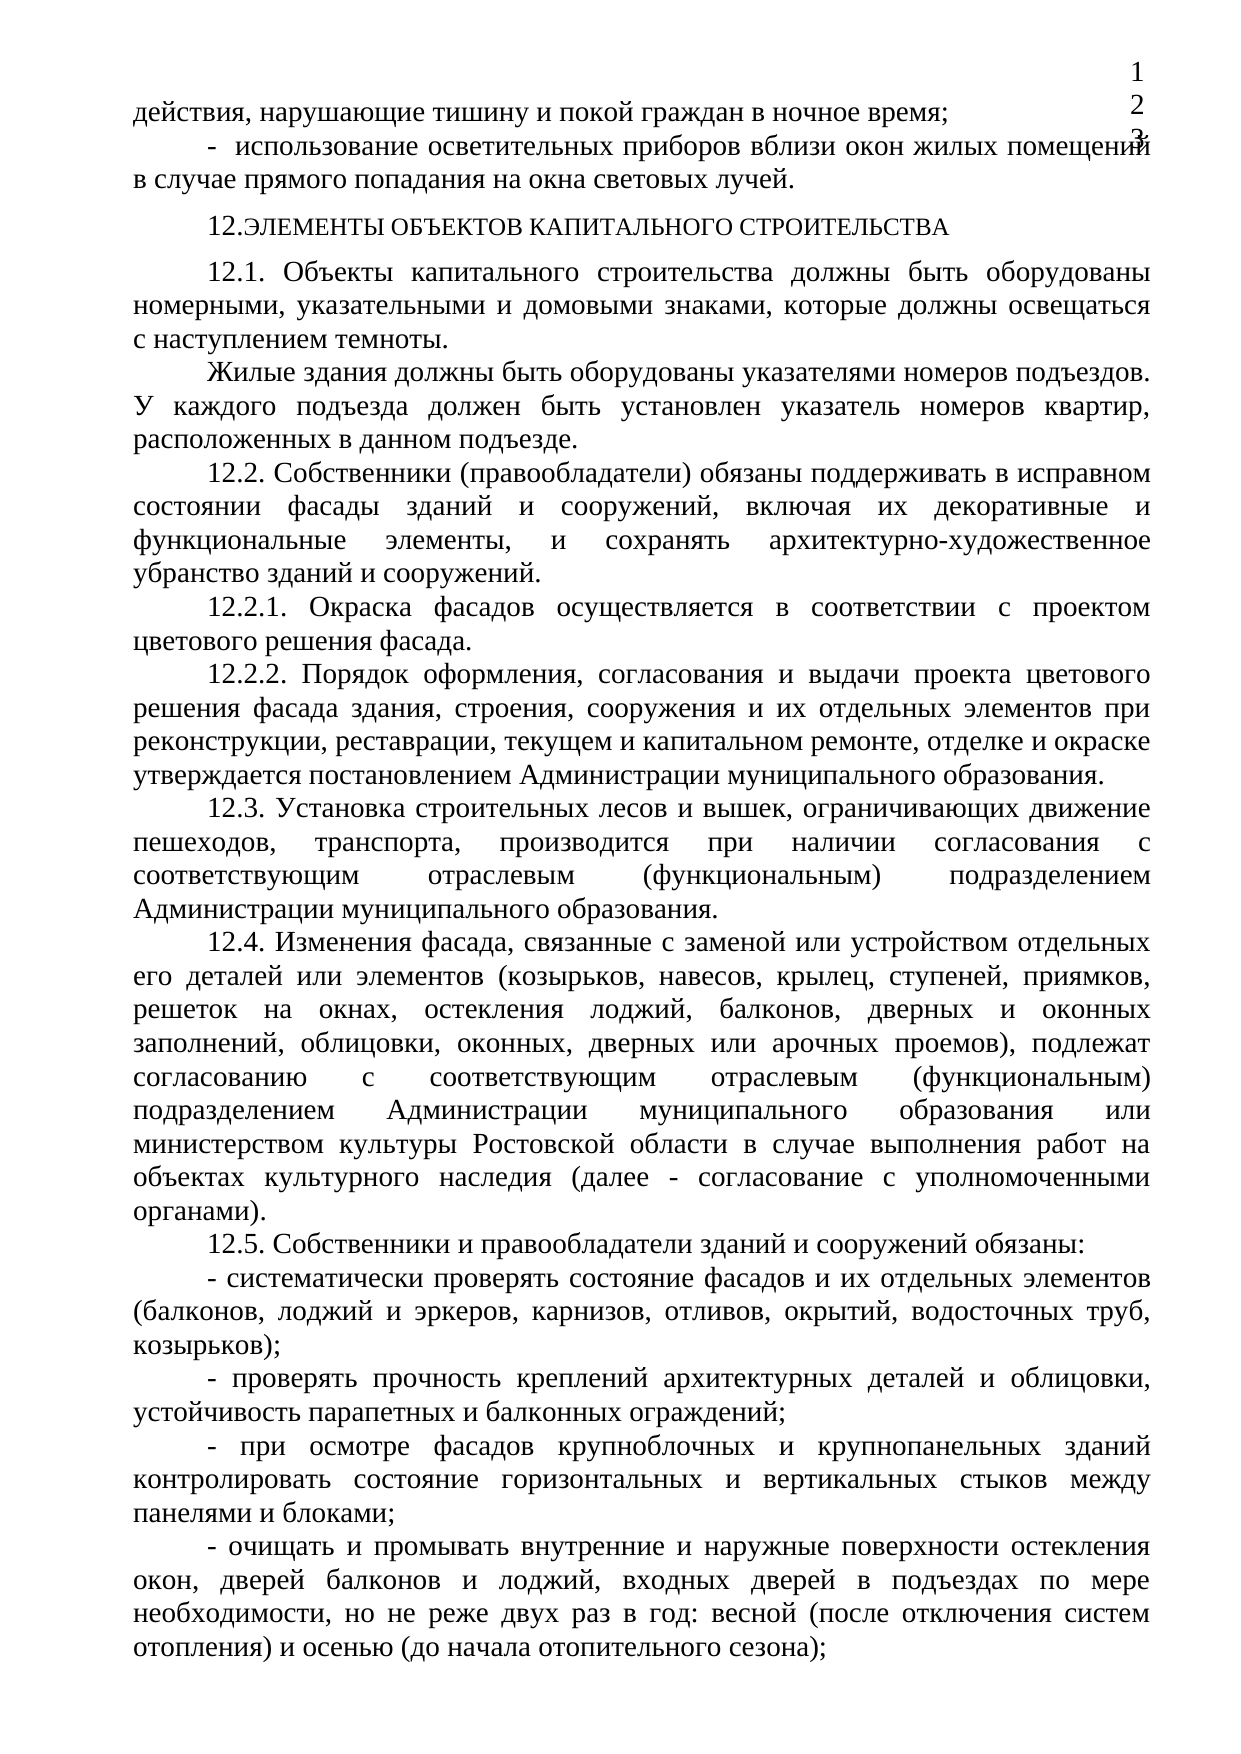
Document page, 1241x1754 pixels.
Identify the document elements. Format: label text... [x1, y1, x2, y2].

text Жилые здания должны быть оборудованы указателями номеров подъездов. У каждого подъезда должен быть установлен указатель номеров квартир, расположенных в данном подъезде. [133, 354, 1152, 455]
text - систематически проверять состояние фасадов и их отдельных элементов (балконов, лоджий и эркеров, карнизов, отливов, окрытий, водосточных труб, козырьков); [133, 1260, 1152, 1361]
text 12.2.1. Окраска фасадов осуществляется в соответствии с проектом цветового решения фасада. [133, 589, 1152, 656]
text 12.5. Собственники и правообладатели зданий и сооружений обязаны: [133, 1226, 1152, 1260]
text 12.ЭЛЕМЕНТЫ ОБЪЕКТОВ КАПИТАЛЬНОГО СТРОИТЕЛЬСТВА [133, 208, 1152, 241]
text 12.2. Собственники (правообладатели) обязаны поддерживать в исправном состоянии фасады зданий и сооружений, включая их декоративные и функциональные элементы, и сохранять архитектурно-художественное убранство зданий и сооружений. [133, 455, 1152, 589]
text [133, 94, 1152, 128]
text - использование осветительных приборов вблизи окон жилых помещений в случае прямого попадания на окна световых лучей. [133, 128, 1152, 195]
text - очищать и промывать внутренние и наружные поверхности остекления окон, дверей балконов и лоджий, входных дверей в подъездах по мере необходимости, но не реже двух раз в год: весной (после отключения систем отопления) и осенью (до начала отопительного сезона); [133, 1528, 1152, 1662]
text 12.1. Объекты капитального строительства должны быть оборудованы номерными, указательными и домовыми знаками, которые должны освещаться с наступлением темноты. [133, 254, 1152, 354]
text 12.2.2. Порядок оформления, согласования и выдачи проекта цветового решения фасада здания, строения, сооружения и их отдельных элементов при реконструкции, реставрации, текущем и капитальном ремонте, отделке и окраске утверждается постановлением Администрации муниципального образования. [133, 656, 1152, 790]
text 12.3. Установка строительных лесов и вышек, ограничивающих движение пешеходов, транспорта, производится при наличии согласования с соответствующим отраслевым (функциональным) подразделением Администрации муниципального образования. [133, 790, 1152, 924]
text - при осмотре фасадов крупноблочных и крупнопанельных зданий контролировать состояние горизонтальных и вертикальных стыков между панелями и блоками; [133, 1428, 1152, 1528]
text - проверять прочность креплений архитектурных деталей и облицовки, устойчивость парапетных и балконных ограждений; [133, 1361, 1152, 1428]
text 12.4. Изменения фасада, связанные с заменой или устройством отдельных его деталей или элементов (козырьков, навесов, крылец, ступеней, приямков, решеток на окнах, остекления лоджий, балконов, дверных и оконных заполнений, облицовки, оконных, дверных или арочных проемов), подлежат согласованию с соответствующим отраслевым (функциональным) подразделением Администрации муниципального образования или министерством культуры Ростовской области в случае выполнения работ на объектах культурного наследия (далее - согласование с уполномоченными органами). [133, 924, 1152, 1226]
